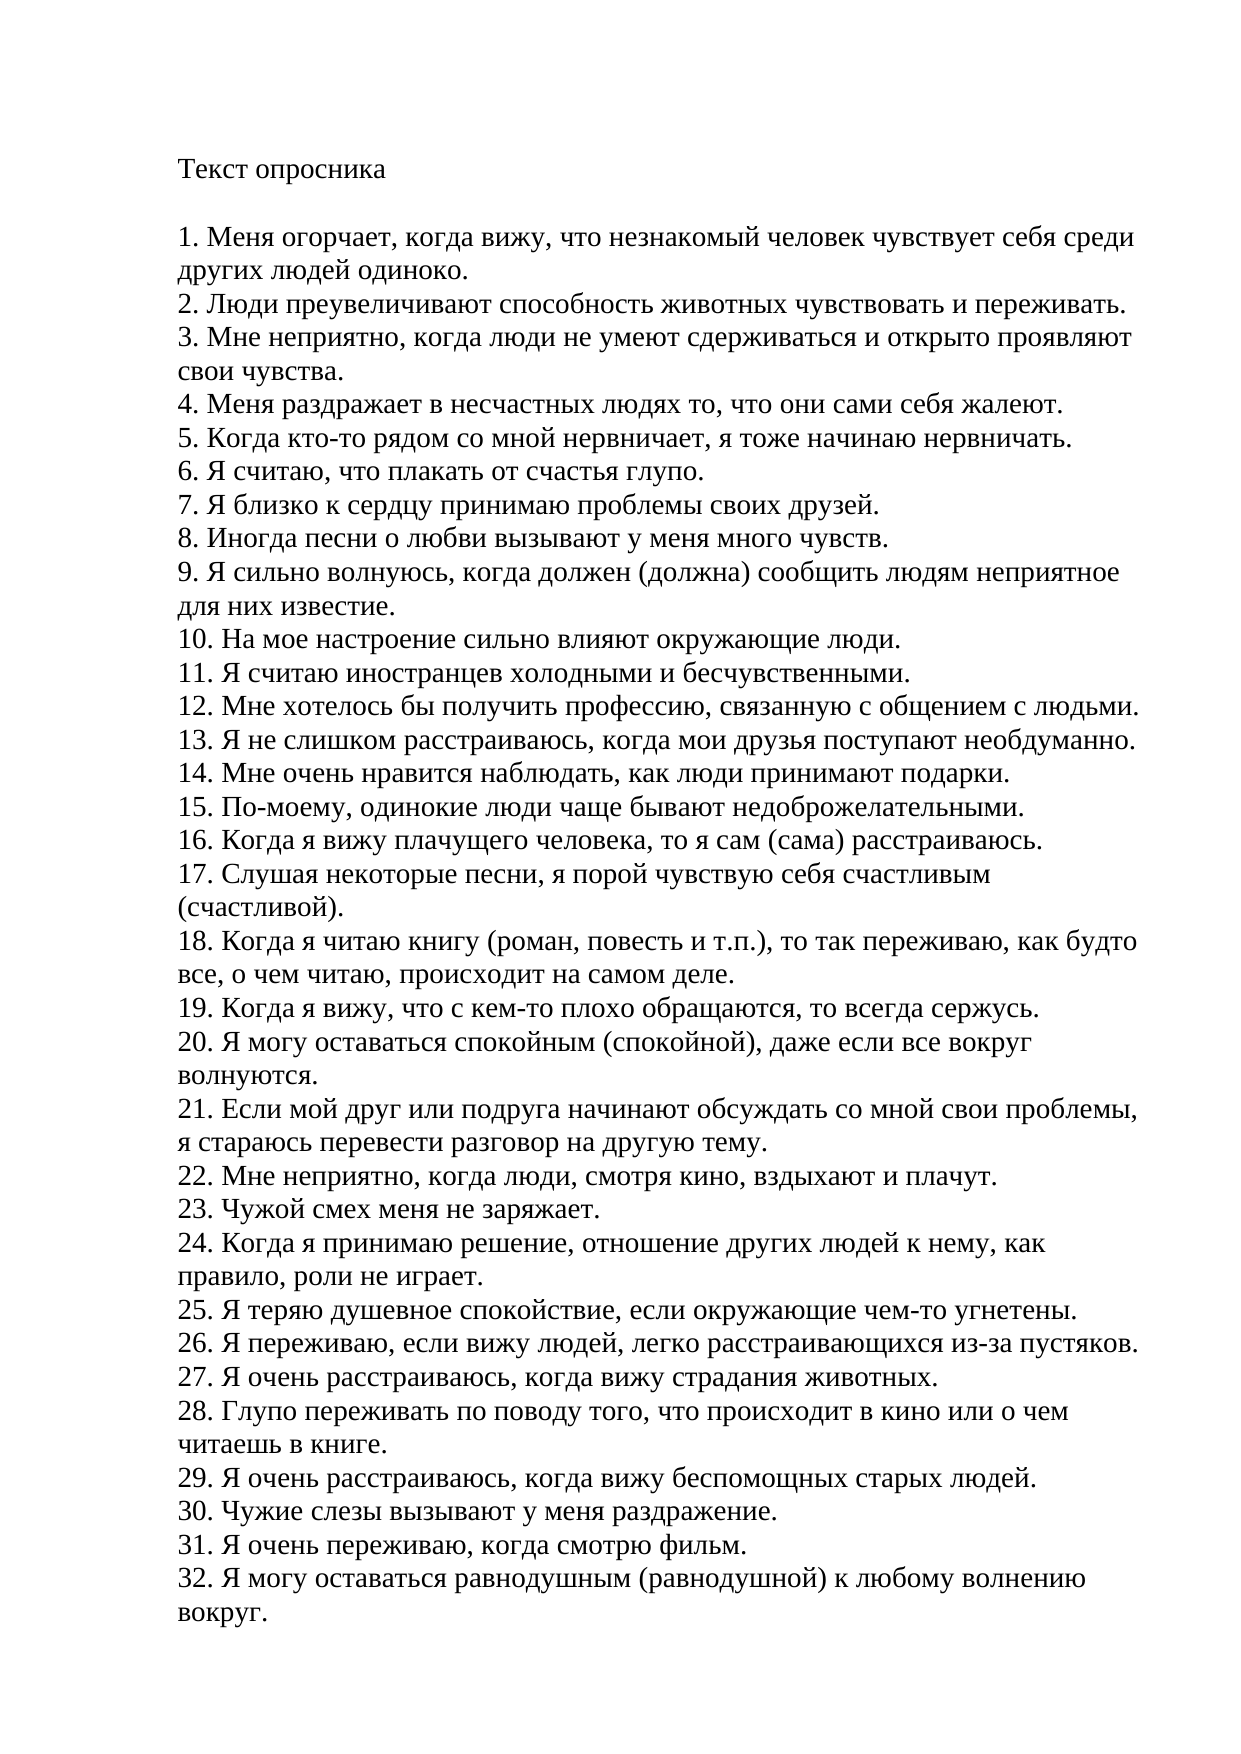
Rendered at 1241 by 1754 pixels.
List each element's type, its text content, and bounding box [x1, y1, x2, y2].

text 31. Я очень переживаю, когда смотрю фильм. [177, 1527, 1152, 1560]
text 6. Я считаю, что плакать от счастья глупо. [177, 453, 1152, 487]
text 4. Меня раздражает в несчастных людях то, что они сами себя жалеют. [177, 386, 1152, 420]
text 5. Когда кто-то рядом со мной нервничает, я тоже начинаю нервничать. [177, 420, 1152, 453]
text 13. Я не слишком расстраиваюсь, когда мои друзья поступают необдуманно. [177, 722, 1152, 755]
text 1. Меня огорчает, когда вижу, что незнакомый человек чувствует себя среди других людей одиноко. [177, 219, 1152, 286]
text 9. Я сильно волнуюсь, когда должен (должна) сообщить людям неприятное для них известие. [177, 554, 1152, 621]
text 3. Мне неприятно, когда люди не умеют сдерживаться и открыто проявляют свои чувства. [177, 319, 1152, 386]
text 12. Мне хотелось бы получить профессию, связанную с общением с людьми. [177, 688, 1152, 722]
text 23. Чужой смех меня не заряжает. [177, 1191, 1152, 1225]
text 10. На мое настроение сильно влияют окружающие люди. [177, 621, 1152, 655]
text 20. Я могу оставаться спокойным (спокойной), даже если все вокруг волнуются. [177, 1024, 1152, 1091]
text 27. Я очень расстраиваюсь, когда вижу страдания животных. [177, 1359, 1152, 1393]
text 16. Когда я вижу плачущего человека, то я сам (сама) расстраиваюсь. [177, 822, 1152, 856]
text 11. Я считаю иностранцев холодными и бесчувственными. [177, 655, 1152, 688]
text 21. Если мой друг или подруга начинают обсуждать со мной свои проблемы, я стараюсь перевести разговор на другую тему. [177, 1091, 1152, 1158]
text 15. По-моему, одинокие люди чаще бывают недоброжелательными. [177, 789, 1152, 822]
text 22. Мне неприятно, когда люди, смотря кино, вздыхают и плачут. [177, 1158, 1152, 1191]
text 8. Иногда песни о любви вызывают у меня много чувств. [177, 521, 1152, 554]
text 32. Я могу оставаться равнодушным (равнодушной) к любому волнению вокруг. [177, 1560, 1152, 1627]
text 29. Я очень расстраиваюсь, когда вижу беспомощных старых людей. [177, 1460, 1152, 1493]
text 18. Когда я читаю книгу (роман, повесть и т.п.), то так переживаю, как будто все, о чем читаю, происходит на самом деле. [177, 923, 1152, 990]
text 24. Когда я принимаю решение, отношение других людей к нему, как правило, роли не играет. [177, 1225, 1152, 1292]
text 30. Чужие слезы вызывают у меня раздражение. [177, 1493, 1152, 1527]
text 26. Я переживаю, если вижу людей, легко расстраивающихся из-за пустяков. [177, 1326, 1152, 1359]
text 14. Мне очень нравится наблюдать, как люди принимают подарки. [177, 755, 1152, 789]
text Текст опросника [177, 152, 1152, 185]
text 28. Глупо переживать по поводу того, что происходит в кино или о чем читаешь в книге. [177, 1393, 1152, 1460]
text 7. Я близко к сердцу принимаю проблемы своих друзей. [177, 487, 1152, 521]
text 2. Люди преувеличивают способность животных чувствовать и переживать. [177, 286, 1152, 319]
text 19. Когда я вижу, что с кем-то плохо обращаются, то всегда сержусь. [177, 990, 1152, 1024]
text 25. Я теряю душевное спокойствие, если окружающие чем-то угнетены. [177, 1292, 1152, 1326]
text 17. Слушая некоторые песни, я порой чувствую себя счастливым (счастливой). [177, 856, 1152, 923]
